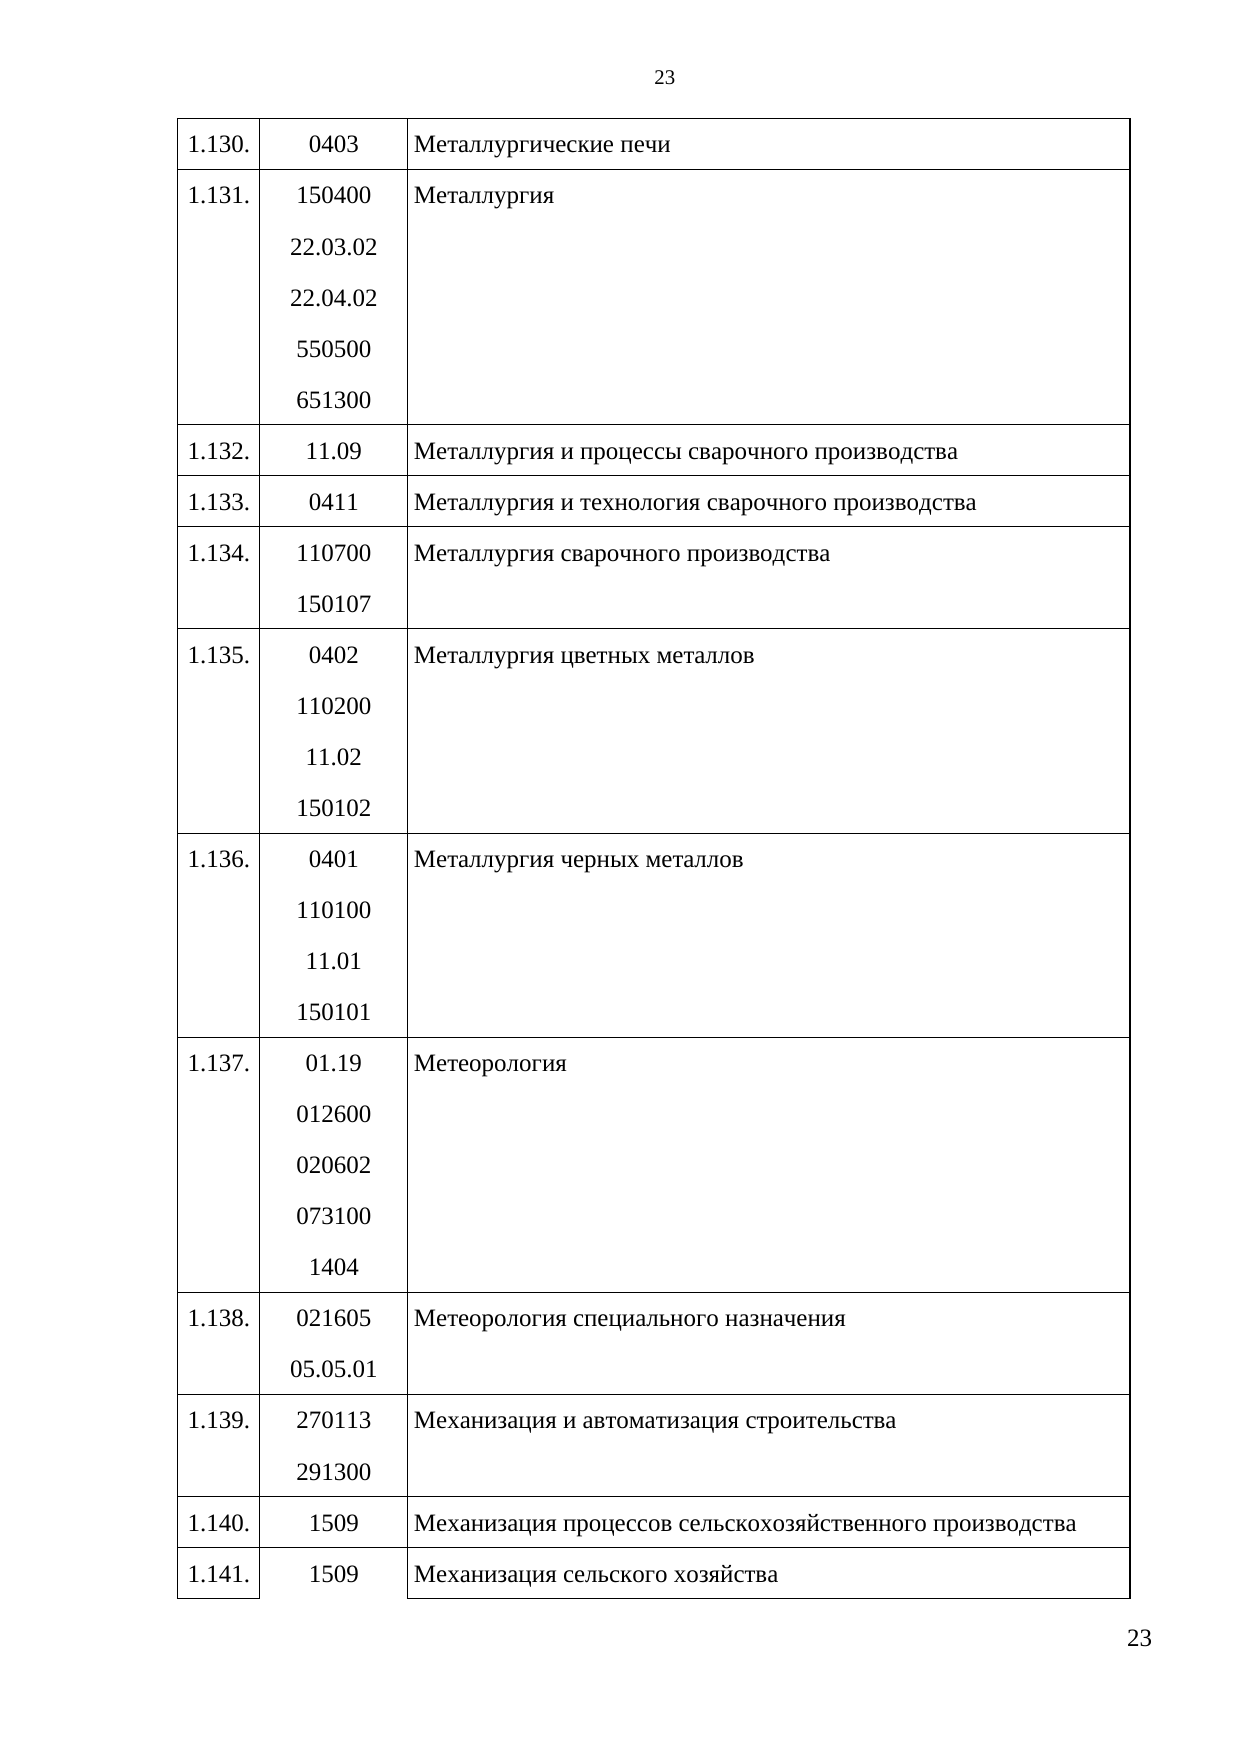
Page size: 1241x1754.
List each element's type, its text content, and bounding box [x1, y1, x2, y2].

table_cell 01.19 [260, 1038, 407, 1088]
table_cell 110200 [260, 679, 407, 730]
table_cell 1.133. [178, 476, 259, 526]
table_cell 11.01 [260, 935, 407, 986]
table_cell Металлургия цветных металлов [408, 629, 1129, 832]
table_cell Металлургические печи [408, 119, 1129, 169]
table_cell 1.131. [178, 170, 259, 424]
table_cell 1404 [260, 1241, 407, 1292]
table_cell 05.05.01 [260, 1343, 407, 1394]
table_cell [408, 1548, 1129, 1598]
table_cell 1.134. [178, 527, 259, 628]
table_cell 0403 [260, 119, 407, 169]
table_cell 012600 [260, 1088, 407, 1139]
table_cell Механизация и автоматизация строительства [408, 1395, 1129, 1496]
table_cell Металлургия сварочного производства [408, 527, 1129, 628]
table_cell Механизация процессов сельскохозяйственного производства [408, 1497, 1129, 1547]
table_cell 1.130. [178, 119, 259, 169]
table_cell 1509 [260, 1548, 407, 1598]
table_cell Метеорология [408, 1038, 1129, 1292]
table_cell 1.136. [178, 834, 259, 1037]
table_cell 1.137. [178, 1038, 259, 1292]
table_cell Металлургия [408, 170, 1129, 424]
table_cell 11.09 [260, 425, 407, 475]
table_cell 150101 [260, 986, 407, 1037]
table_cell 1.141. [178, 1548, 259, 1598]
table_cell 110100 [260, 884, 407, 934]
table_cell Металлургия черных металлов [408, 834, 1129, 1037]
table_cell Металлургия и технология сварочного производства [408, 476, 1129, 526]
table_cell Металлургия и процессы сварочного производства [408, 425, 1129, 475]
table_cell 270113 [260, 1395, 407, 1445]
table_cell 150400 [260, 170, 407, 220]
table_cell 11.02 [260, 730, 407, 781]
table_cell 22.04.02 [260, 271, 407, 322]
table_cell 1.132. [178, 425, 259, 475]
table_cell Метеорология специального назначения [408, 1293, 1129, 1394]
table_cell 1509 [260, 1497, 407, 1547]
table_cell 291300 [260, 1445, 407, 1496]
table_cell 1.140. [178, 1497, 259, 1547]
table_cell 110700 [260, 527, 407, 577]
table_cell 22.03.02 [260, 220, 407, 271]
table_cell 020602 [260, 1139, 407, 1190]
table_cell 150107 [260, 577, 407, 628]
table_cell 550500 [260, 322, 407, 373]
table_cell 1.139. [178, 1395, 259, 1496]
table_cell 651300 [260, 373, 407, 424]
table_cell 073100 [260, 1190, 407, 1241]
table_cell 1.138. [178, 1293, 259, 1394]
table_cell 0411 [260, 476, 407, 526]
table_cell 1.135. [178, 629, 259, 832]
table_cell 150102 [260, 781, 407, 832]
table_cell 021605 [260, 1293, 407, 1343]
table_cell 0402 [260, 629, 407, 679]
table_cell 0401 [260, 834, 407, 883]
